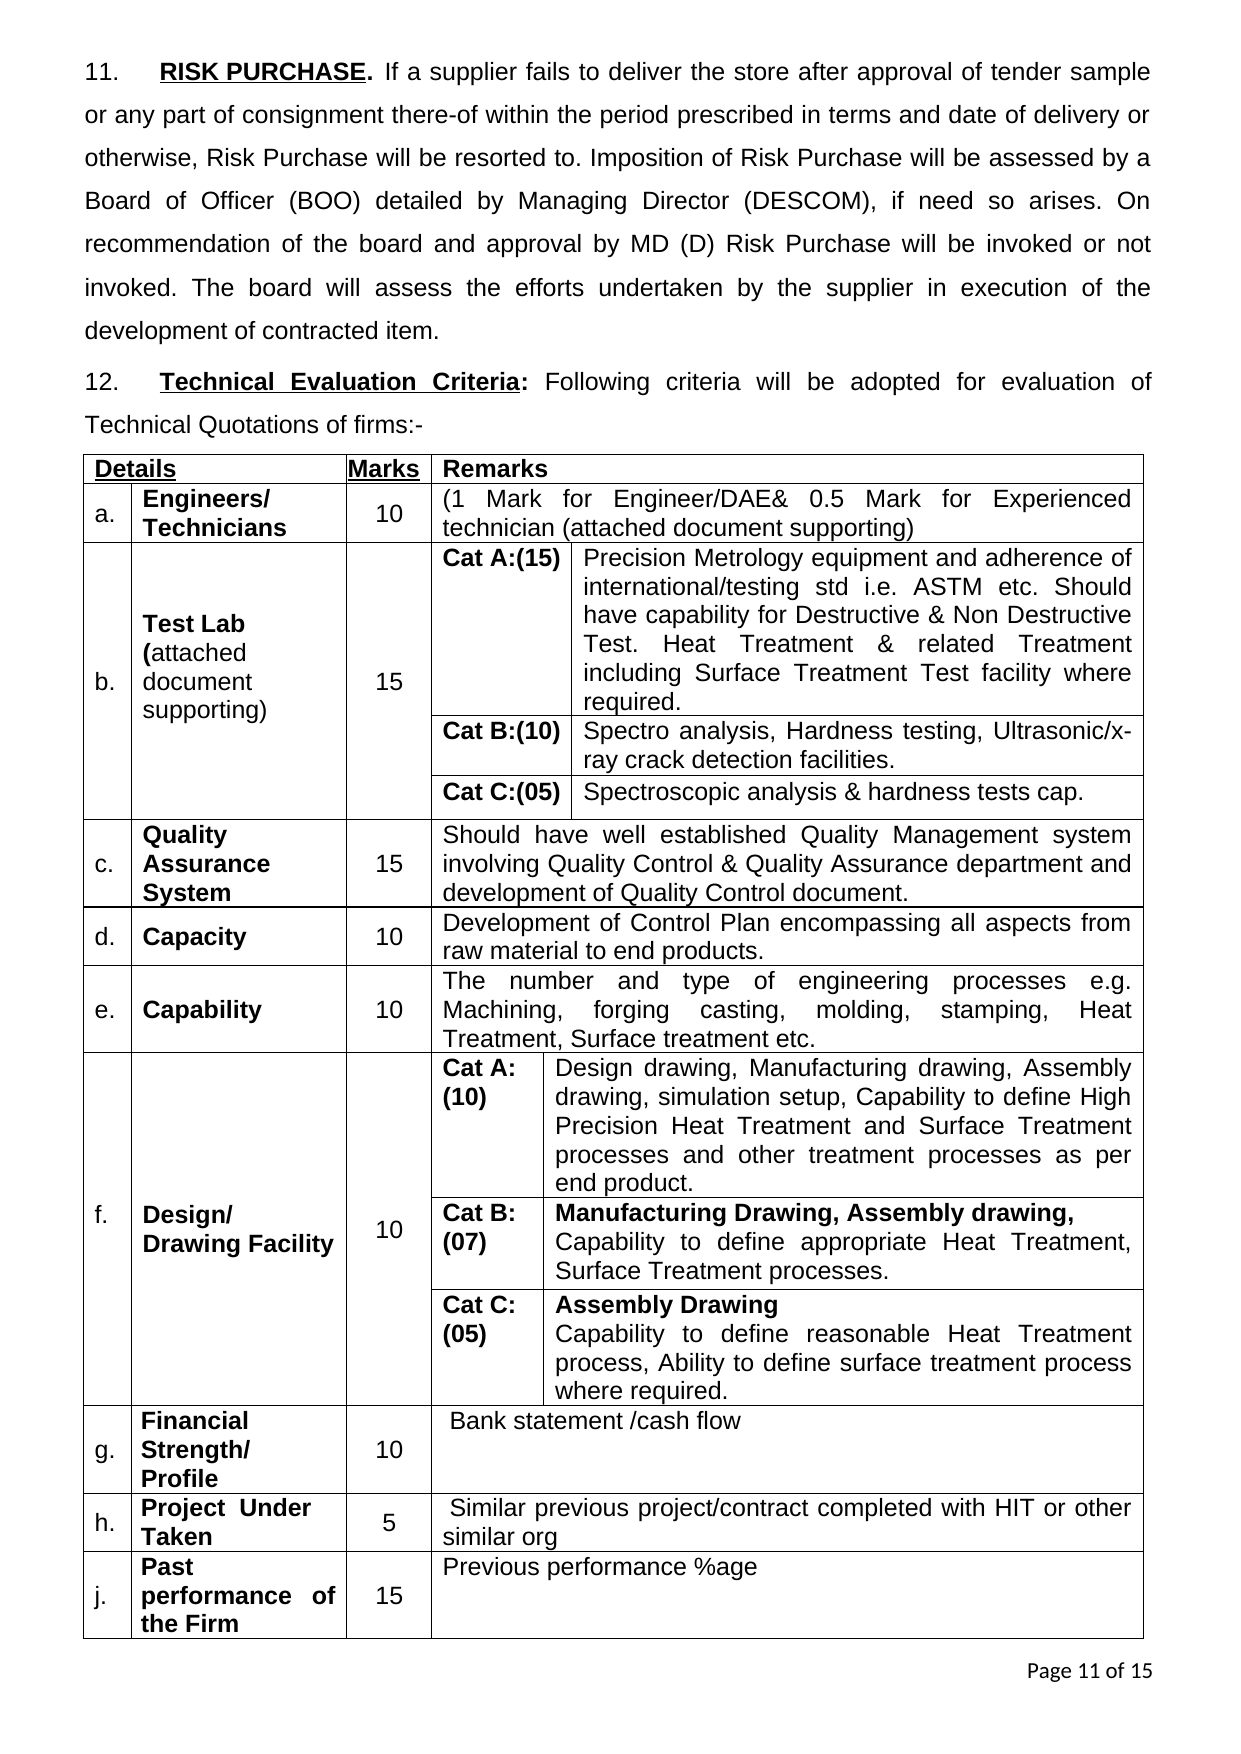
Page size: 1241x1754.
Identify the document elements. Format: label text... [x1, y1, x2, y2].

table_cell e. [84, 966, 131, 1052]
table_cell Precision Metrology equipment and adherence of international/testing std i.e. ASTM etc. Should have capability for Destructive & Non Destructive Test. Heat Treatment & related Treatment including Surface Treatment Test facility where required. [572, 543, 1143, 715]
table_cell Cat C: (05) [432, 1290, 543, 1405]
table_cell Bank statement /cash flow [432, 1406, 1143, 1492]
table_cell 15 [347, 820, 431, 906]
table_cell Test Lab (attached document supporting) [132, 543, 346, 819]
table_header Details [84, 455, 346, 483]
table_cell The number and type of engineering processes e.g. Machining, forging casting, molding, stamping, Heat Treatment, Surface treatment etc. [432, 966, 1143, 1052]
table_cell Capacity [132, 908, 346, 965]
table_cell j. [84, 1552, 131, 1638]
table_cell 15 [347, 543, 431, 819]
table_cell f. [84, 1053, 131, 1405]
table_cell Cat A:(15) [432, 543, 571, 715]
table_cell Cat C:(05) [432, 776, 571, 819]
table_cell Development of Control Plan encompassing all aspects from raw material to end products. [432, 908, 1143, 965]
table_cell Design drawing, Manufacturing drawing, Assembly drawing, simulation setup, Capability to define High Precision Heat Treatment and Surface Treatment processes and other treatment processes as per end product. [544, 1053, 1143, 1197]
table_cell d. [84, 908, 131, 965]
table_cell (1 Mark for Engineer/DAE& 0.5 Mark for Experienced technician (attached document supporting) [432, 484, 1143, 542]
table_cell Financial Strength/ Profile [132, 1406, 346, 1492]
text 11. RISK PURCHASE. If a supplier fails to deliver the store after approval of tender sample or any part of consignment there-of within the period prescribed in terms and date of delivery or otherwise, Risk Purchase will be resorted to. Imposition of Risk Purchase will be assessed by a Board of Officer (BOO) detailed by Managing Director (DESCOM), if need so arises. On recommendation of the board and approval by MD (D) Risk Purchase will be invoked or not invoked. The board will assess the efforts undertaken by the supplier in execution of the development of contracted item. [84, 57, 1153, 344]
table_cell Similar previous project/contract completed with HIT or other similar org [432, 1494, 1143, 1551]
table_cell Previous performance %age [432, 1552, 1143, 1638]
table_cell Manufacturing Drawing, Assembly drawing, Capability to define appropriate Heat Treatment, Surface Treatment processes. [544, 1198, 1143, 1289]
table_cell 10 [347, 1406, 431, 1492]
table_cell 10 [347, 1053, 431, 1405]
table_cell Spectroscopic analysis & hardness tests cap. [572, 776, 1143, 819]
table_cell Cat B: (07) [432, 1198, 543, 1289]
table_cell Engineers/ Technicians [132, 484, 346, 542]
table_cell 10 [347, 966, 431, 1052]
table_cell c. [84, 820, 131, 906]
table_cell g. [84, 1406, 131, 1492]
table_cell 15 [347, 1552, 431, 1638]
table_cell Spectro analysis, Hardness testing, Ultrasonic/x-ray crack detection facilities. [572, 716, 1143, 775]
table_header Remarks [432, 455, 1143, 483]
table_cell 10 [347, 908, 431, 965]
table_cell 10 [347, 484, 431, 542]
table_cell 5 [347, 1494, 431, 1551]
table_header Marks [347, 455, 431, 483]
table_cell Quality Assurance System [132, 820, 346, 906]
table_cell Capability [132, 966, 346, 1052]
text 12. Technical Evaluation Criteria: Following criteria will be adopted for evaluation of Technical Quotations of firms:- [84, 367, 1153, 439]
table_cell a. [84, 484, 131, 542]
table_cell Past performance of the Firm [132, 1552, 346, 1638]
table_cell h. [84, 1494, 131, 1551]
table_cell b. [84, 543, 131, 819]
table_cell Assembly Drawing Capability to define reasonable Heat Treatment process, Ability to define surface treatment process where required. [544, 1290, 1143, 1405]
table_cell Cat B:(10) [432, 716, 571, 775]
table_cell Cat A: (10) [432, 1053, 543, 1197]
table_cell Should have well established Quality Management system involving Quality Control & Quality Assurance department and development of Quality Control document. [432, 820, 1143, 906]
table_cell Design/ Drawing Facility [132, 1053, 346, 1405]
table_cell Project Under Taken [132, 1494, 346, 1551]
